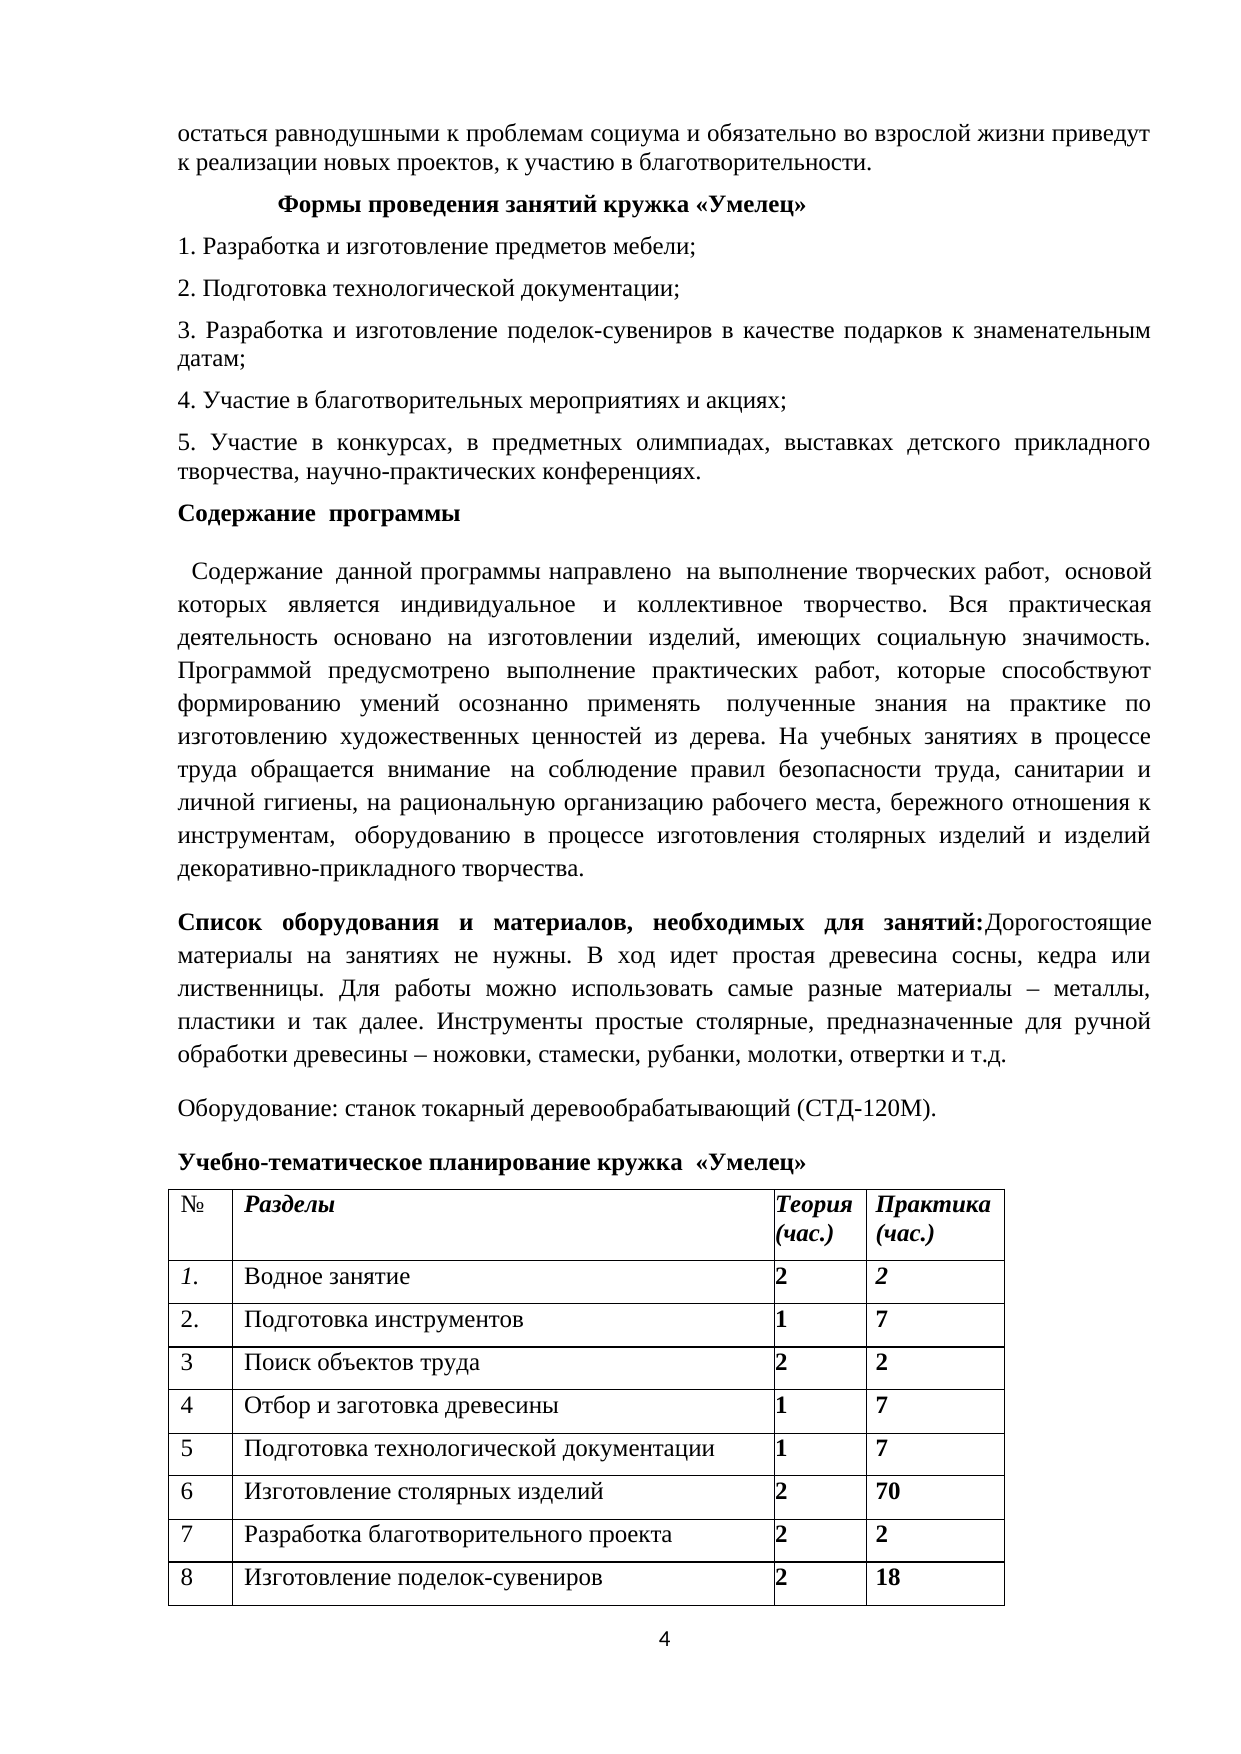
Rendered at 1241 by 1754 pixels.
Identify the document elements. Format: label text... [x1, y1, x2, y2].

text Оборудование: станок токарный деревообрабатывающий (СТД-120М). [177, 1093, 1152, 1121]
text 5. Участие в конкурсах, в предметных олимпиадах, выставках детского прикладного творчества, научно-практических конференциях. [177, 427, 1152, 485]
table_cell 1 [775, 1434, 866, 1475]
table_cell 2 [775, 1476, 866, 1518]
table_cell 70 [867, 1476, 1004, 1518]
table_header Практика (час.) [867, 1190, 1004, 1260]
table_cell Поиск объектов труда [233, 1348, 774, 1389]
table_cell 7 [867, 1390, 1004, 1432]
table_cell Изготовление поделок-сувениров [233, 1563, 774, 1604]
table_cell 1 [775, 1390, 866, 1432]
table_cell Водное занятие [233, 1261, 774, 1303]
table_cell Изготовление столярных изделий [233, 1476, 774, 1518]
table_cell 8 [169, 1563, 232, 1604]
table_cell 1. [169, 1261, 232, 1303]
table_cell 2 [775, 1261, 866, 1303]
table_header Разделы [233, 1190, 774, 1260]
text Содержание данной программы направлено на выполнение творческих работ, основой которых является индивидуальное и коллективное творчество. Вся практическая деятельность основано на изготовлении изделий, имеющих социальную значимость. Программой предусмотрено выполнение практических работ, которые способствуют формированию умений осознанно применять полученные знания на практике по изготовлению художественных ценностей из дерева. На учебных занятиях в процессе труда обращается внимание на соблюдение правил безопасности труда, санитарии и личной гигиены, на рациональную организацию рабочего места, бережного отношения к инструментам, оборудованию в процессе изготовления столярных изделий и изделий декоративно-прикладного творчества. [177, 556, 1152, 882]
table_cell 2 [867, 1520, 1004, 1561]
table_cell 7 [169, 1520, 232, 1561]
text 2. Подготовка технологической документации; [177, 273, 1152, 302]
table_cell Подготовка инструментов [233, 1304, 774, 1346]
table_cell 6 [169, 1476, 232, 1518]
table_cell 2 [775, 1520, 866, 1561]
text Содержание программы [177, 498, 1152, 527]
table_cell 3 [169, 1348, 232, 1389]
table_header Теория (час.) [775, 1190, 866, 1260]
table_cell Подготовка технологической документации [233, 1434, 774, 1475]
table_cell Отбор и заготовка древесины [233, 1390, 774, 1432]
text Список оборудования и материалов, необходимых для занятий:Дорогостоящие материалы на занятиях не нужны. В ход идет простая древесина сосны, кедра или лиственницы. Для работы можно использовать самые разные материалы – металлы, пластики и так далее. Инструменты простые столярные, предназначенные для ручной обработки древесины – ножовки, стамески, рубанки, молотки, отвертки и т.д. [177, 907, 1152, 1068]
table_cell Разработка благотворительного проекта [233, 1520, 774, 1561]
text Формы проведения занятий кружка «Умелец» [177, 189, 1152, 218]
table_cell 2 [775, 1563, 866, 1604]
table_header № [169, 1190, 232, 1260]
table_cell 4 [169, 1390, 232, 1432]
table_cell 7 [867, 1434, 1004, 1475]
table_cell 1 [775, 1304, 866, 1346]
table_cell 7 [867, 1304, 1004, 1346]
text Учебно-тематическое планирование кружка «Умелец» [177, 1147, 1152, 1175]
text 1. Разработка и изготовление предметов мебели; [177, 231, 1152, 259]
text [177, 118, 1152, 176]
table_cell 2 [867, 1261, 1004, 1303]
table_cell 2 [867, 1348, 1004, 1389]
table_cell 5 [169, 1434, 232, 1475]
text 4. Участие в благотворительных мероприятиях и акциях; [177, 386, 1152, 414]
table_cell 2. [169, 1304, 232, 1346]
text 3. Разработка и изготовление поделок-сувениров в качестве подарков к знаменательным датам; [177, 315, 1152, 372]
table_cell 18 [867, 1563, 1004, 1604]
table_cell 2 [775, 1348, 866, 1389]
